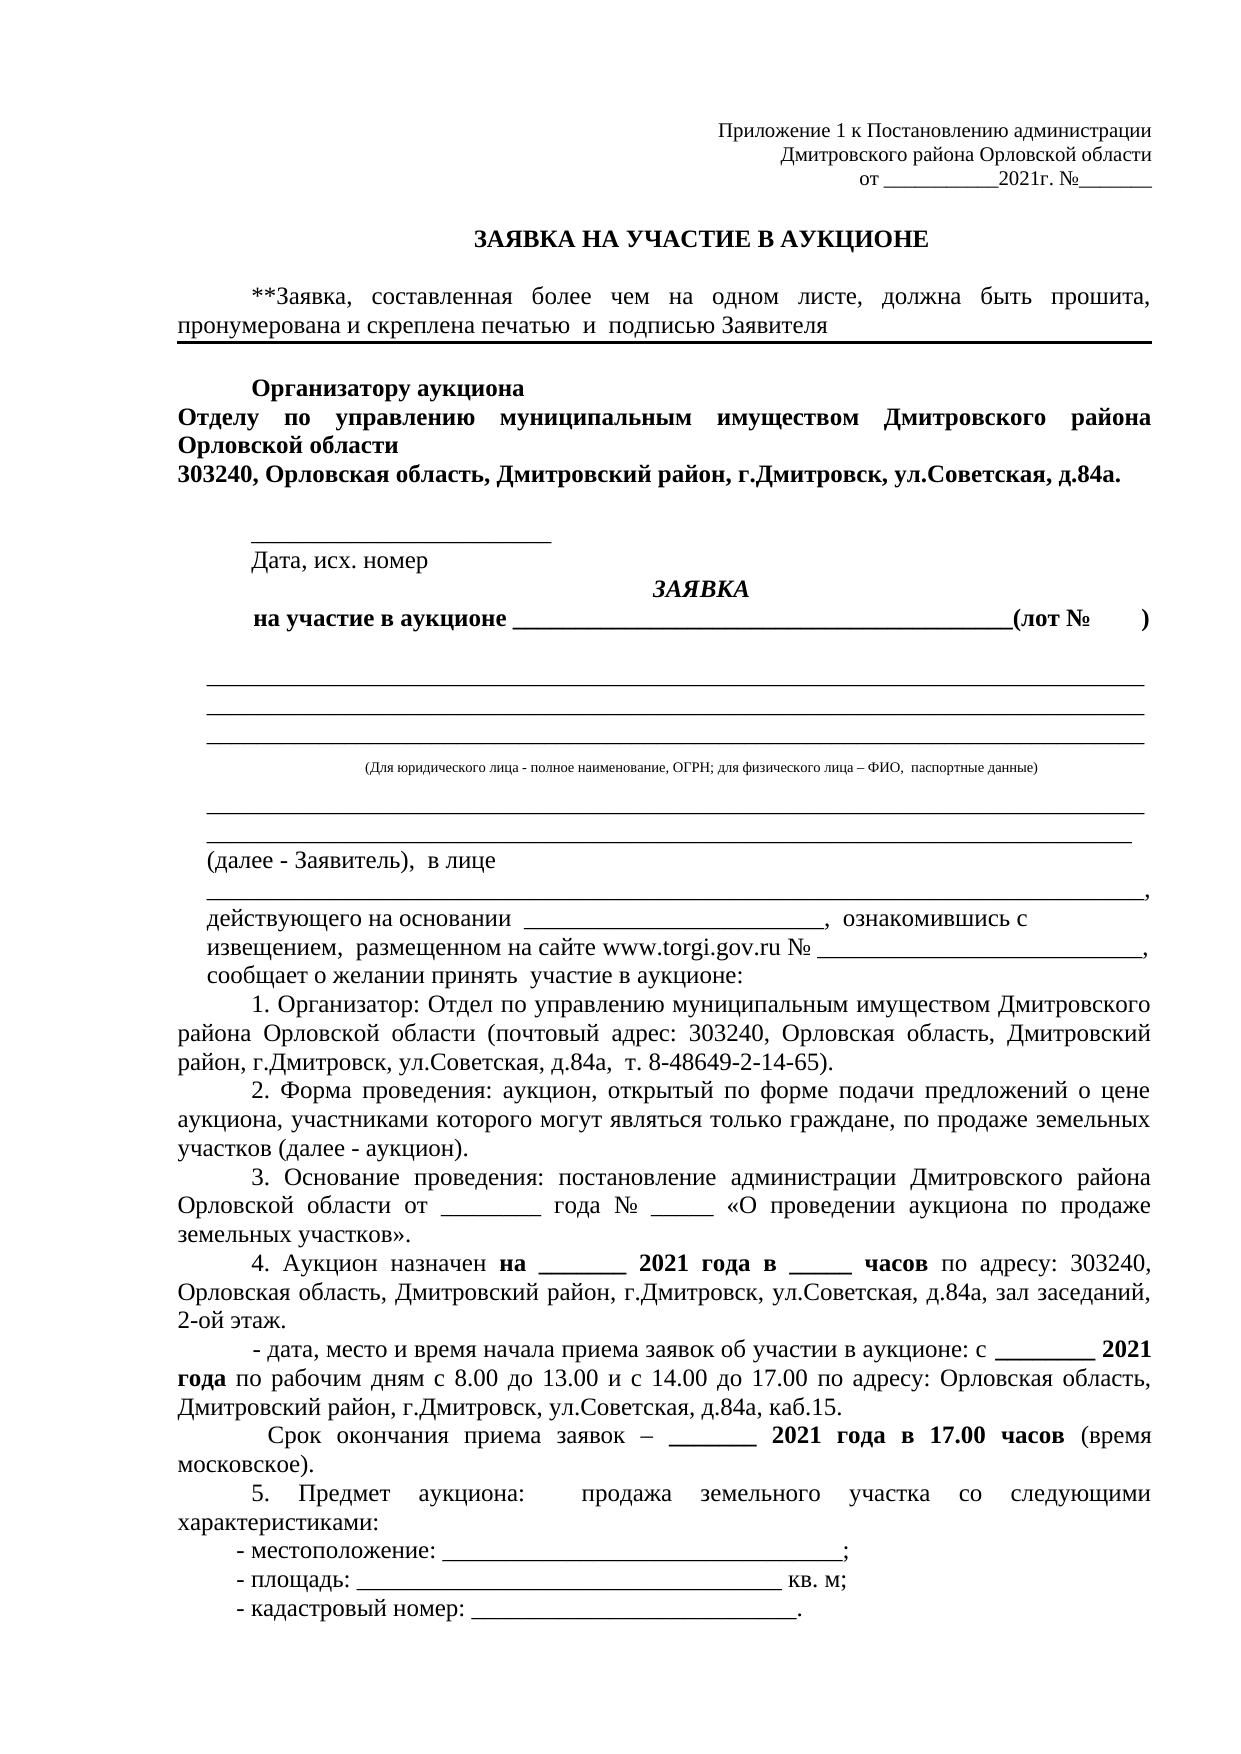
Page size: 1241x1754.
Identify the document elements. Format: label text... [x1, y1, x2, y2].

text 2. Форма проведения: аукцион, открытый по форме подачи предложений о цене аукциона, участниками которого могут являться только граждане, по продаже земельных участков (далее - аукцион). [177, 1075, 1152, 1162]
text на участие в аукционе ________________________________________(лот № ) [177, 603, 1152, 632]
text Организатору аукциона [177, 373, 1152, 402]
text - местоположение: ________________________________; [177, 1535, 1152, 1564]
text 3. Основание проведения: постановление администрации Дмитровского района Орловской области от ________ года № _____ «О проведении аукциона по продаже земельных участков». [177, 1162, 1152, 1248]
text от ___________2021г. №_______ [177, 166, 1152, 190]
text **Заявка, составленная более чем на одном листе, должна быть прошита, пронумерована и скреплена печатью и подписью Заявителя [177, 281, 1152, 341]
text - кадастровый номер: __________________________. [177, 1593, 1152, 1622]
text (Для юридического лица - полное наименование, ОГРН; для физического лица – ФИО, паспортные данные) [177, 759, 1152, 788]
text Дата, исх. номер [177, 545, 1152, 574]
text _____________________________________________________________________________________________________________________________________________________ (далее - Заявитель), в лице ___________________________________________________________________________, действующего на основании ________________________, ознакомившись с извещением, размещенном на сайте www.torgi.gov.ru № __________________________, сообщает о желании принять участие в аукционе: [207, 788, 1152, 989]
subtitle ЗАЯВКА [177, 574, 1152, 603]
text - площадь: __________________________________ кв. м; [177, 1564, 1152, 1593]
text 4. Аукцион назначен на _______ 2021 года в _____ часов по адресу: 303240, Орловская область, Дмитровский район, г.Дмитровск, ул.Советская, д.84а, зал заседаний, 2-ой этаж. [177, 1248, 1152, 1334]
text - дата, место и время начала приема заявок об участии в аукционе: с ________ 2021 года по рабочим дням с 8.00 до 13.00 и с 14.00 до 17.00 по адресу: Орловская область, Дмитровский район, г.Дмитровск, ул.Советская, д.84а, каб.15. [177, 1334, 1152, 1420]
text 1. Организатор: Отдел по управлению муниципальным имуществом Дмитровского района Орловской области (почтовый адрес: 303240, Орловская область, Дмитровский район, г.Дмитровск, ул.Советская, д.84а, т. 8-48649-2-14-65). [177, 989, 1152, 1075]
text 303240, Орловская область, Дмитровский район, г.Дмитровск, ул.Советская, д.84а. [177, 459, 1152, 488]
text Дмитровского района Орловской области [177, 142, 1152, 166]
text Приложение 1 к Постановлению администрации [177, 118, 1152, 142]
text ________________________ [177, 517, 1152, 545]
text Отделу по управлению муниципальным имуществом Дмитровского района Орловской области [177, 402, 1152, 459]
text 5. Предмет аукциона: продажа земельного участка со следующими характеристиками: [177, 1478, 1152, 1535]
text ЗАЯВКА НА УЧАСТИЕ В АУКЦИОНЕ [177, 224, 1152, 253]
text Срок окончания приема заявок – _______ 2021 года в 17.00 часов (время московское). [177, 1420, 1152, 1478]
text _________________________________________________________________________________________________________________________________________________________________________________________________________________________________ [207, 660, 1152, 747]
